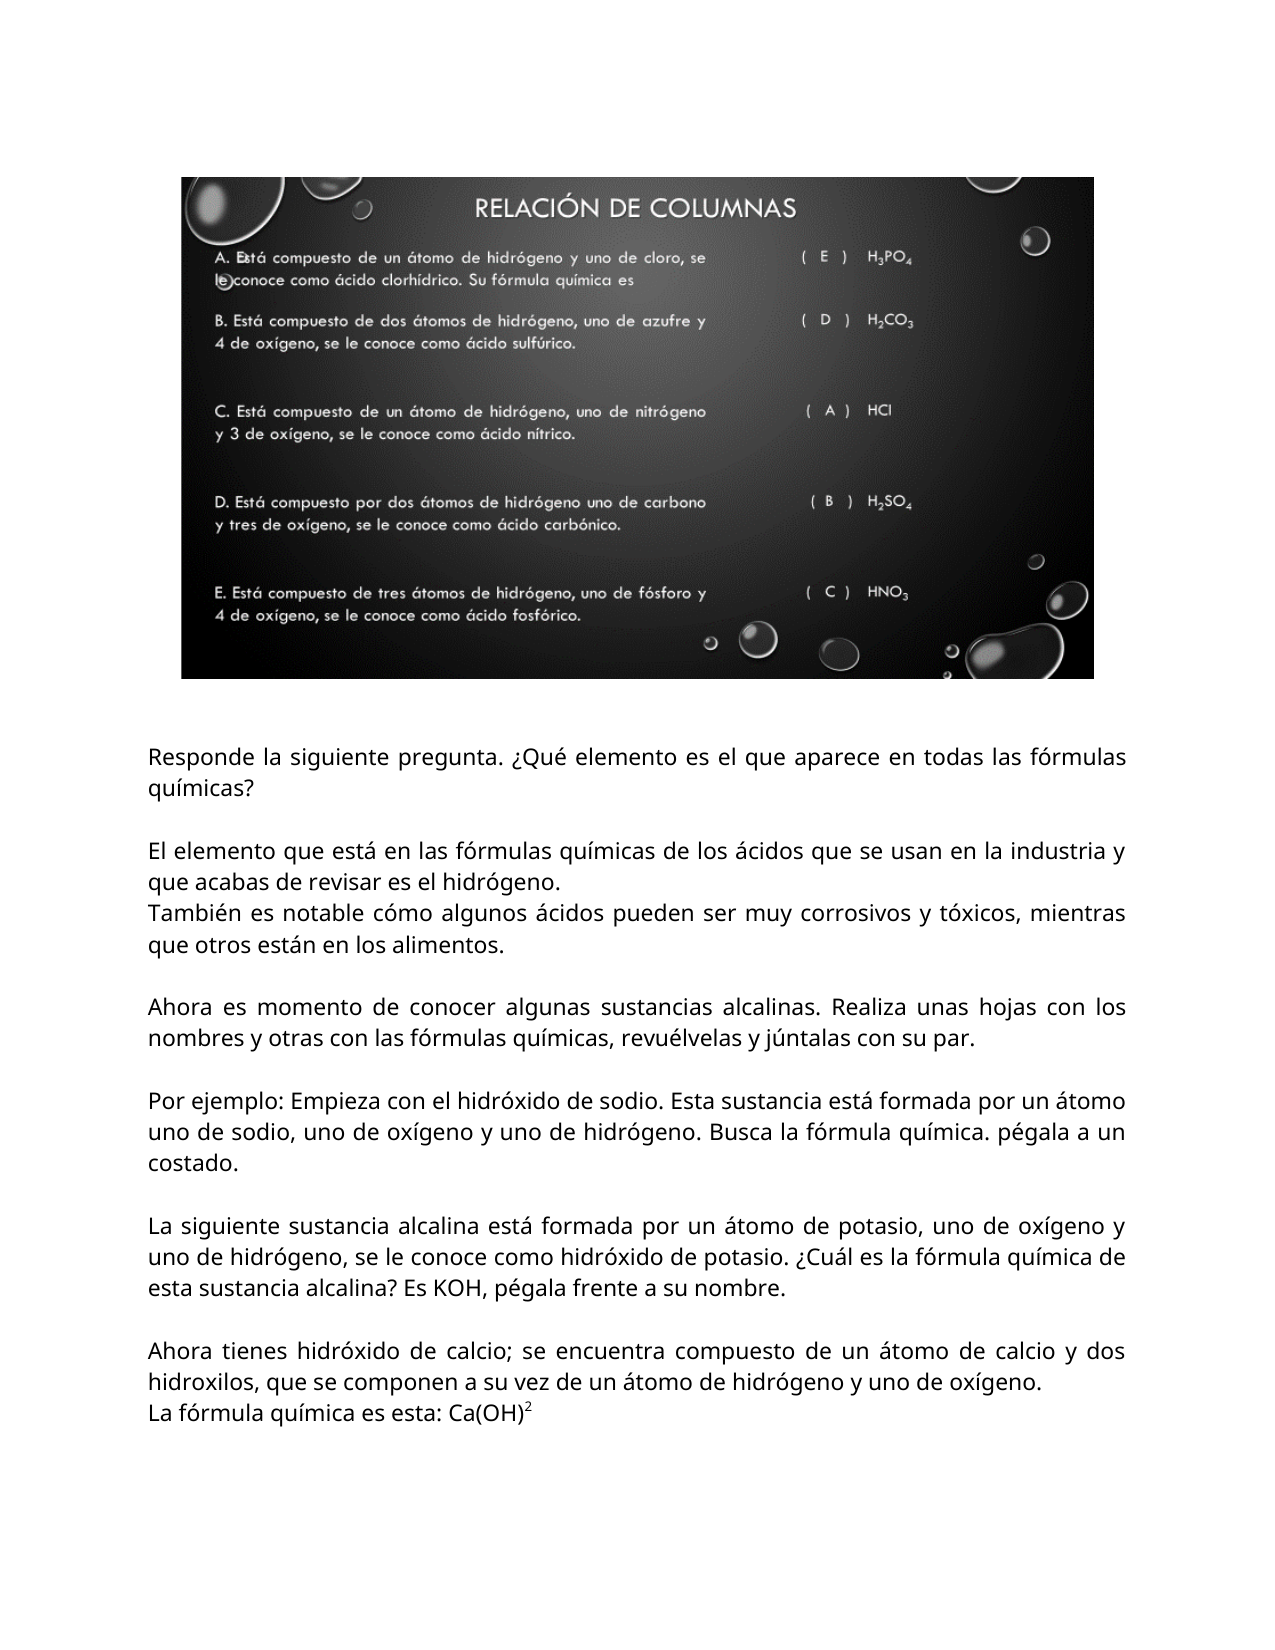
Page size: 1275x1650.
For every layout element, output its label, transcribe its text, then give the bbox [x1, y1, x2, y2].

text El elemento que está en las fórmulas químicas de los ácidos que se usan en la industria y que acabas de revisar es el hidrógeno. [148, 835, 1127, 897]
picture [181, 177, 1094, 679]
text Responde la siguiente pregunta. ¿Qué elemento es el que aparece en todas las fórmulas químicas? [148, 741, 1127, 804]
text Por ejemplo: Empieza con el hidróxido de sodio. Esta sustancia está formada por un átomo uno de sodio, uno de oxígeno y uno de hidrógeno. Busca la fórmula química. pégala a un costado. [148, 1085, 1127, 1179]
text La fórmula química es esta: Ca(OH)2 [148, 1397, 1127, 1429]
text Ahora es momento de conocer algunas sustancias alcalinas. Realiza unas hojas con los nombres y otras con las fórmulas químicas, revuélvelas y júntalas con su par. [148, 991, 1127, 1054]
text La siguiente sustancia alcalina está formada por un átomo de potasio, uno de oxígeno y uno de hidrógeno, se le conoce como hidróxido de potasio. ¿Cuál es la fórmula química de esta sustancia alcalina? Es KOH, pégala frente a su nombre. [148, 1210, 1127, 1304]
text Ahora tienes hidróxido de calcio; se encuentra compuesto de un átomo de calcio y dos hidroxilos, que se componen a su vez de un átomo de hidrógeno y uno de oxígeno. [148, 1335, 1127, 1397]
text También es notable cómo algunos ácidos pueden ser muy corrosivos y tóxicos, mientras que otros están en los alimentos. [148, 897, 1127, 960]
